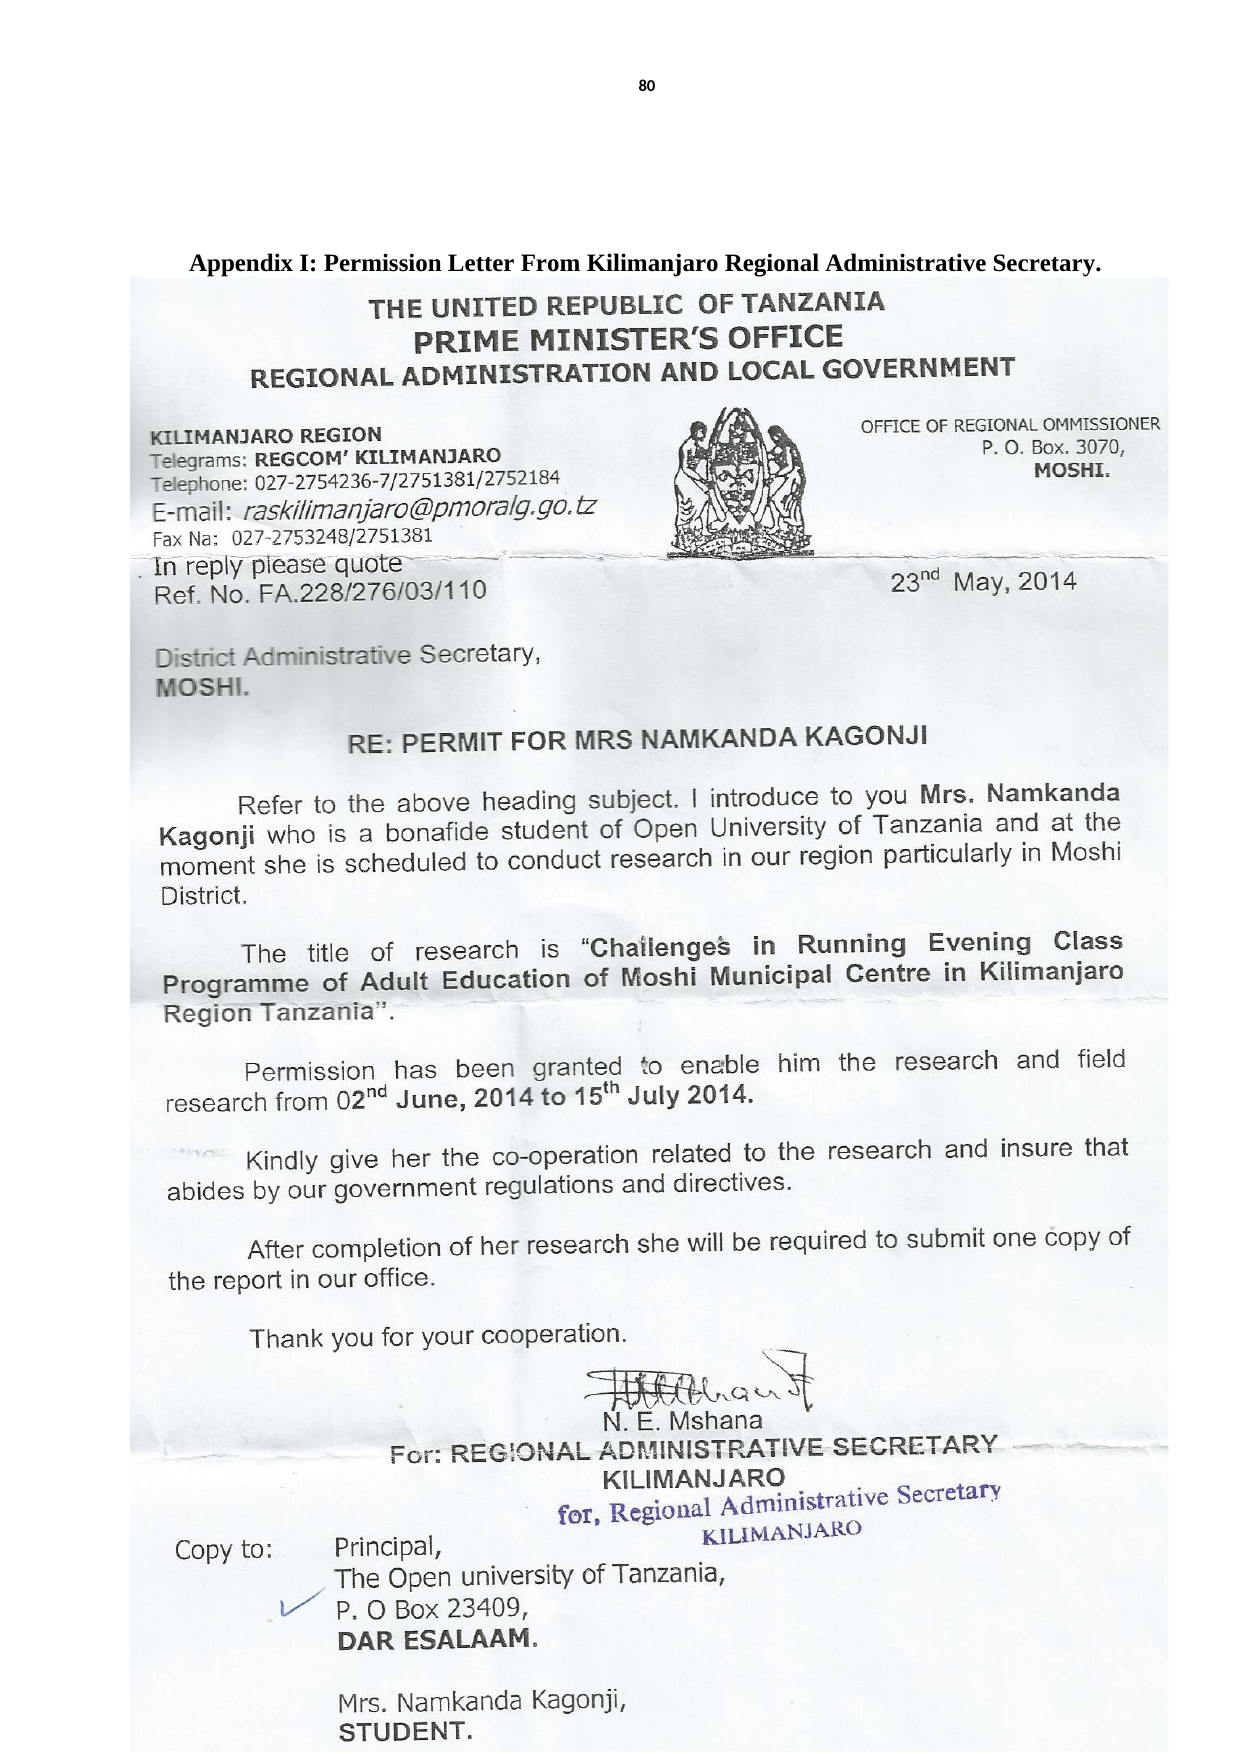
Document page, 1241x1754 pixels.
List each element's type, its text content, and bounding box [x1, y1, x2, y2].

picture [130, 277, 1169, 1752]
text Appendix I: Permission Letter From Kilimanjaro Regional Administrative Secretary. [189, 248, 1104, 277]
